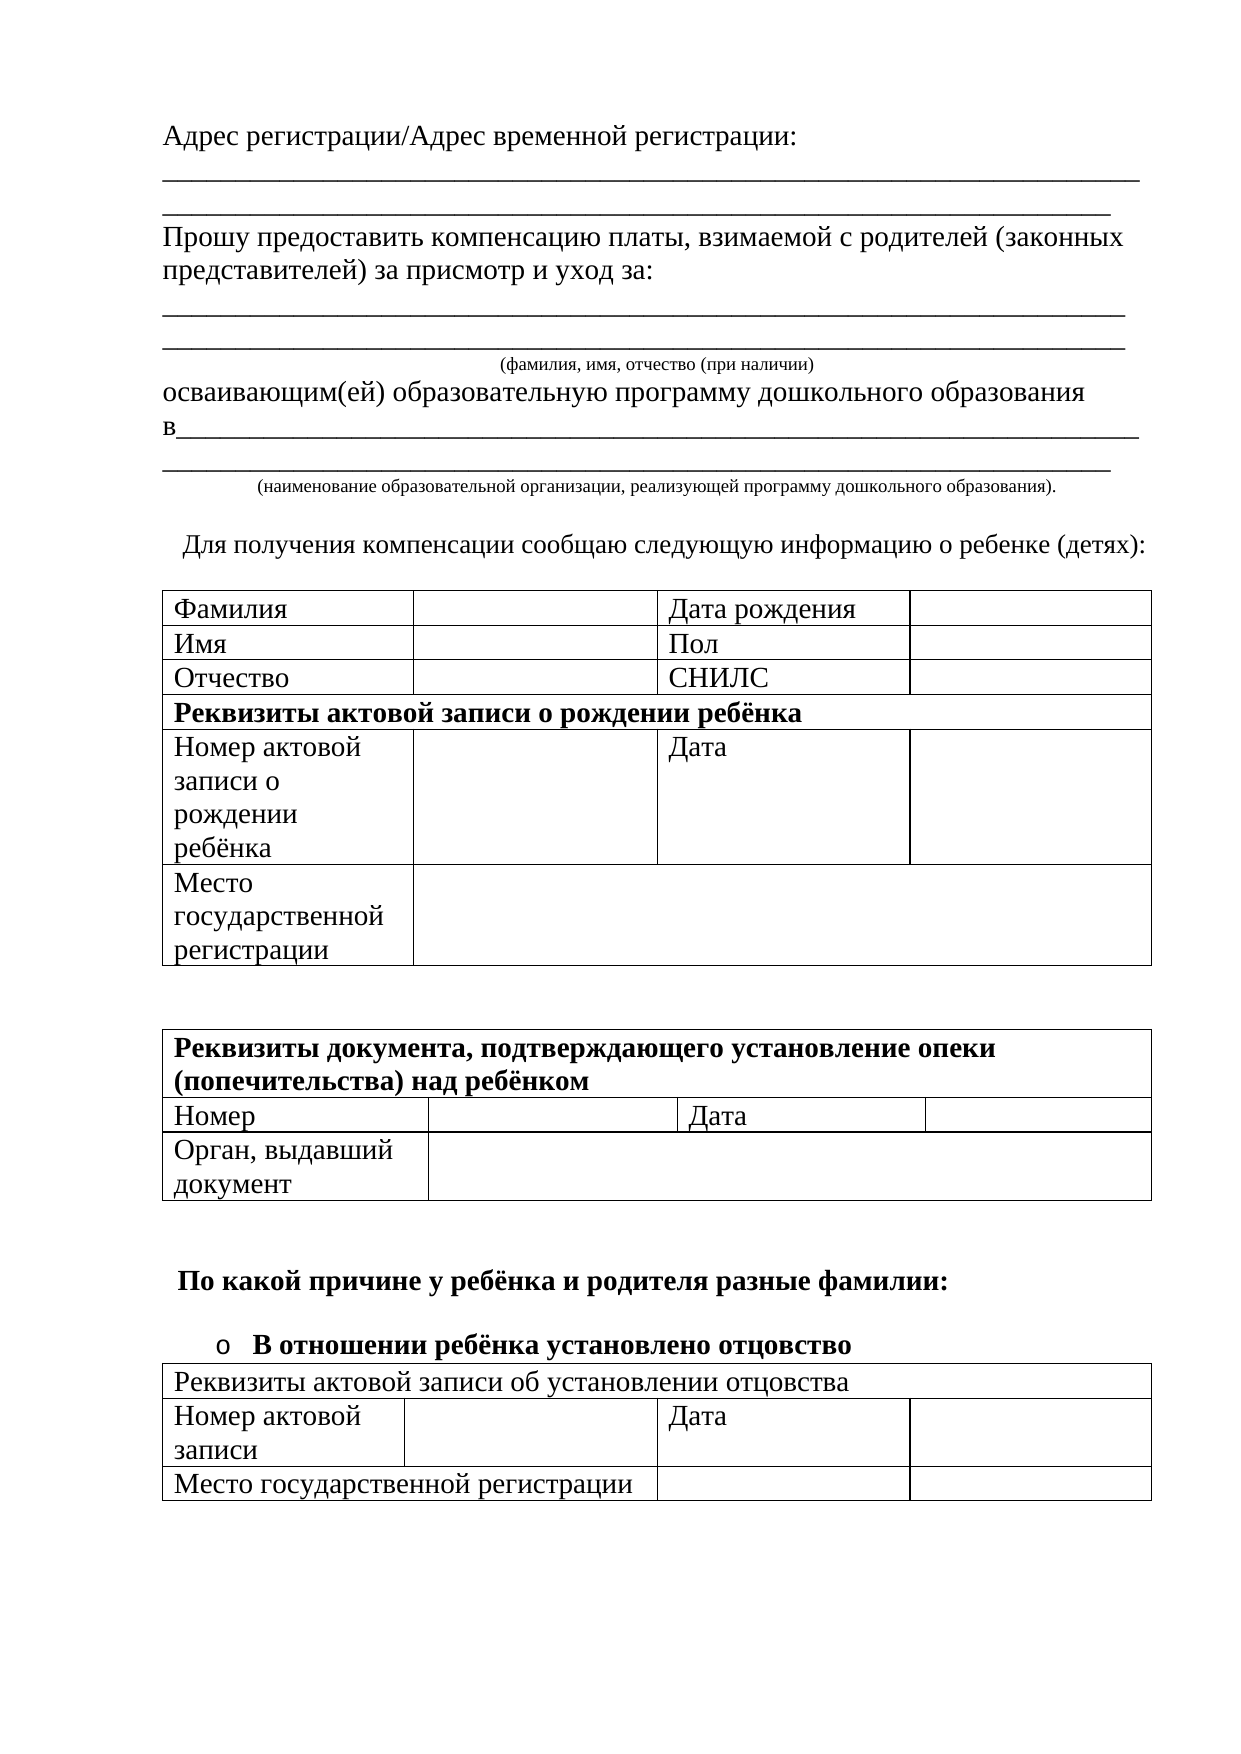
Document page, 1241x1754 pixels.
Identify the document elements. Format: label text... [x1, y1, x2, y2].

table_cell Дата [658, 1399, 909, 1466]
table_header Реквизиты документа, подтверждающего установление опеки (попечительства) над ребёнком [163, 1030, 1151, 1097]
table_header [911, 591, 1151, 625]
table_cell [429, 1133, 1151, 1199]
table_cell СНИЛС [658, 660, 909, 694]
table_cell Реквизиты актовой записи о рождении ребёнка [163, 695, 1151, 728]
table_cell Орган, выдавший документ [163, 1133, 428, 1199]
text Прошу предоставить компенсацию платы, взимаемой с родителей (законных представителей) за присмотр и уход за: __________________________________________________________________ [162, 219, 1152, 319]
table_cell Имя [163, 626, 413, 659]
text По какой причине у ребёнка и родителя разные фамилии: [162, 1263, 1152, 1296]
table_cell [911, 660, 1151, 694]
table_header Дата рождения [658, 591, 909, 625]
table_cell Место государственной регистрации [163, 865, 413, 965]
text __________________________________________________________________ [162, 319, 1152, 353]
table_cell Номер актовой записи о рождении ребёнка [163, 730, 413, 864]
table_cell [658, 1467, 909, 1500]
table_cell [414, 865, 1151, 965]
table_cell [911, 1467, 1151, 1500]
text осваивающим(ей) образовательную программу дошкольного образования в___________________________________________________________________________________________________________________________________ [162, 374, 1152, 475]
table_header Фамилия [163, 591, 413, 625]
table_cell [911, 626, 1151, 659]
table_cell Дата [678, 1098, 925, 1131]
table_header Реквизиты актовой записи об установлении отцовства [163, 1364, 1151, 1397]
table_cell Место государственной регистрации [163, 1467, 657, 1500]
table_cell Номер [163, 1098, 428, 1131]
table_cell [414, 730, 657, 864]
table_cell Номер актовой записи [163, 1399, 404, 1466]
table_cell [926, 1098, 1151, 1131]
table_cell [911, 730, 1151, 864]
table_cell [911, 1399, 1151, 1466]
text (фамилия, имя, отчество (при наличии) [162, 353, 1152, 374]
table_cell [405, 1399, 657, 1466]
table_header [414, 591, 657, 625]
table_cell Дата [658, 730, 909, 864]
table_cell [429, 1098, 677, 1131]
table_cell Отчество [163, 660, 413, 694]
list В отношении ребёнка установлено отцовство [215, 1327, 1152, 1363]
table_cell Пол [658, 626, 909, 659]
table_cell [414, 660, 657, 694]
table_cell [414, 626, 657, 659]
text Для получения компенсации сообщаю следующую информацию о ребенке (детях): [162, 528, 1152, 559]
text (наименование образовательной организации, реализующей программу дошкольного образования). [162, 475, 1152, 497]
